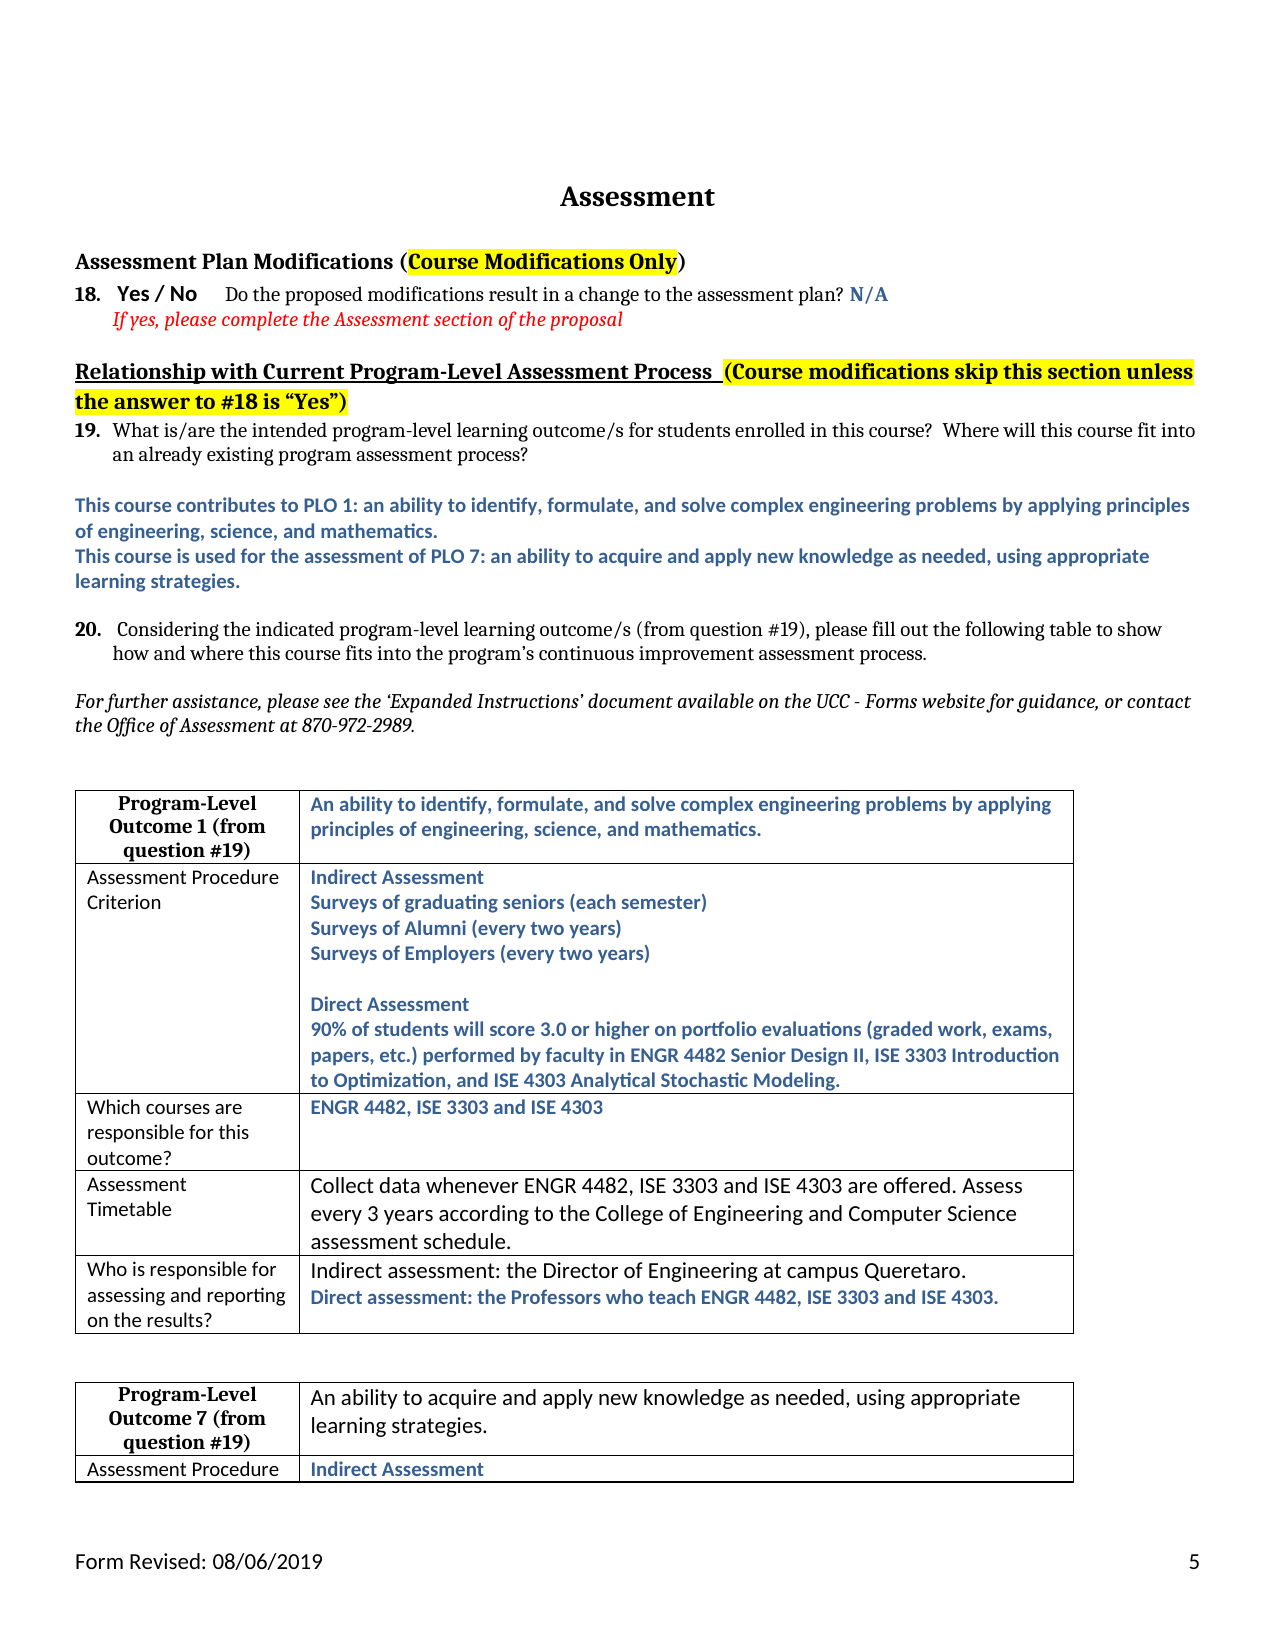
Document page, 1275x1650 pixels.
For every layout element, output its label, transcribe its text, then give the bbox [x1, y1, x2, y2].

text This course is used for the assessment of PLO 7: an ability to acquire and apply new knowledge as needed, using appropriate learning strategies. [75, 543, 1200, 594]
list Do the proposed modifications result in a change to the assessment plan? N/A [75, 279, 1200, 307]
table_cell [76, 1456, 299, 1481]
table_cell Indirect Assessment Surveys of graduating seniors (each semester) Surveys of Alumni (every two years) Surveys of Employers (every two years) Direct Assessment 90% of students will score 3.0 or higher on portfolio evaluations (graded work, exams, papers, etc.) performed by faculty in ENGR 4482 Senior Design II, ISE 3303 Introduction to Optimization, and ISE 4303 Analytical Stochastic Modeling. [300, 864, 1073, 1093]
text This course contributes to PLO 1: an ability to identify, formulate, and solve complex engineering problems by applying principles of engineering, science, and mathematics. [75, 492, 1200, 543]
text For further assistance, please see the ‘Expanded Instructions’ document available on the UCC - Forms website for guidance, or contact the Office of Assessment at 870-972-2989. [75, 690, 1200, 738]
text If yes, please complete the Assessment section of the proposal [75, 307, 1200, 331]
table_cell Assessment Procedure Criterion [76, 864, 299, 1093]
table_header Program-Level Outcome 1 (from question #19) [76, 791, 299, 863]
table_cell ENGR 4482, ISE 3303 and ISE 4303 [300, 1094, 1073, 1170]
list What is/are the intended program-level learning outcome/s for students enrolled in this course? Where will this course fit into an already existing program assessment process? [75, 419, 1200, 467]
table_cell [300, 1456, 1073, 1481]
list Considering the indicated program-level learning outcome/s (from question #19), please fill out the following table to show how and where this course fits into the program’s continuous improvement assessment process. [75, 618, 1200, 666]
table_header An ability to identify, formulate, and solve complex engineering problems by applying principles of engineering, science, and mathematics. [300, 791, 1073, 863]
table_cell Who is responsible for assessing and reporting on the results? [76, 1256, 299, 1333]
table_header Program-Level Outcome 7 (from question #19) [76, 1383, 299, 1455]
table_cell Which courses are responsible for this outcome? [76, 1094, 299, 1170]
text Assessment Plan Modifications (Course Modifications Only) [677, 249, 1200, 275]
text Assessment [75, 180, 1200, 214]
text Relationship with Current Program-Level Assessment Process (Course modifications skip this section unless the answer to #18 is “Yes”) [75, 359, 1200, 415]
text Assessment Plan Modifications (Course Modifications Only) [75, 249, 408, 275]
table_cell Assessment Timetable [76, 1171, 299, 1255]
